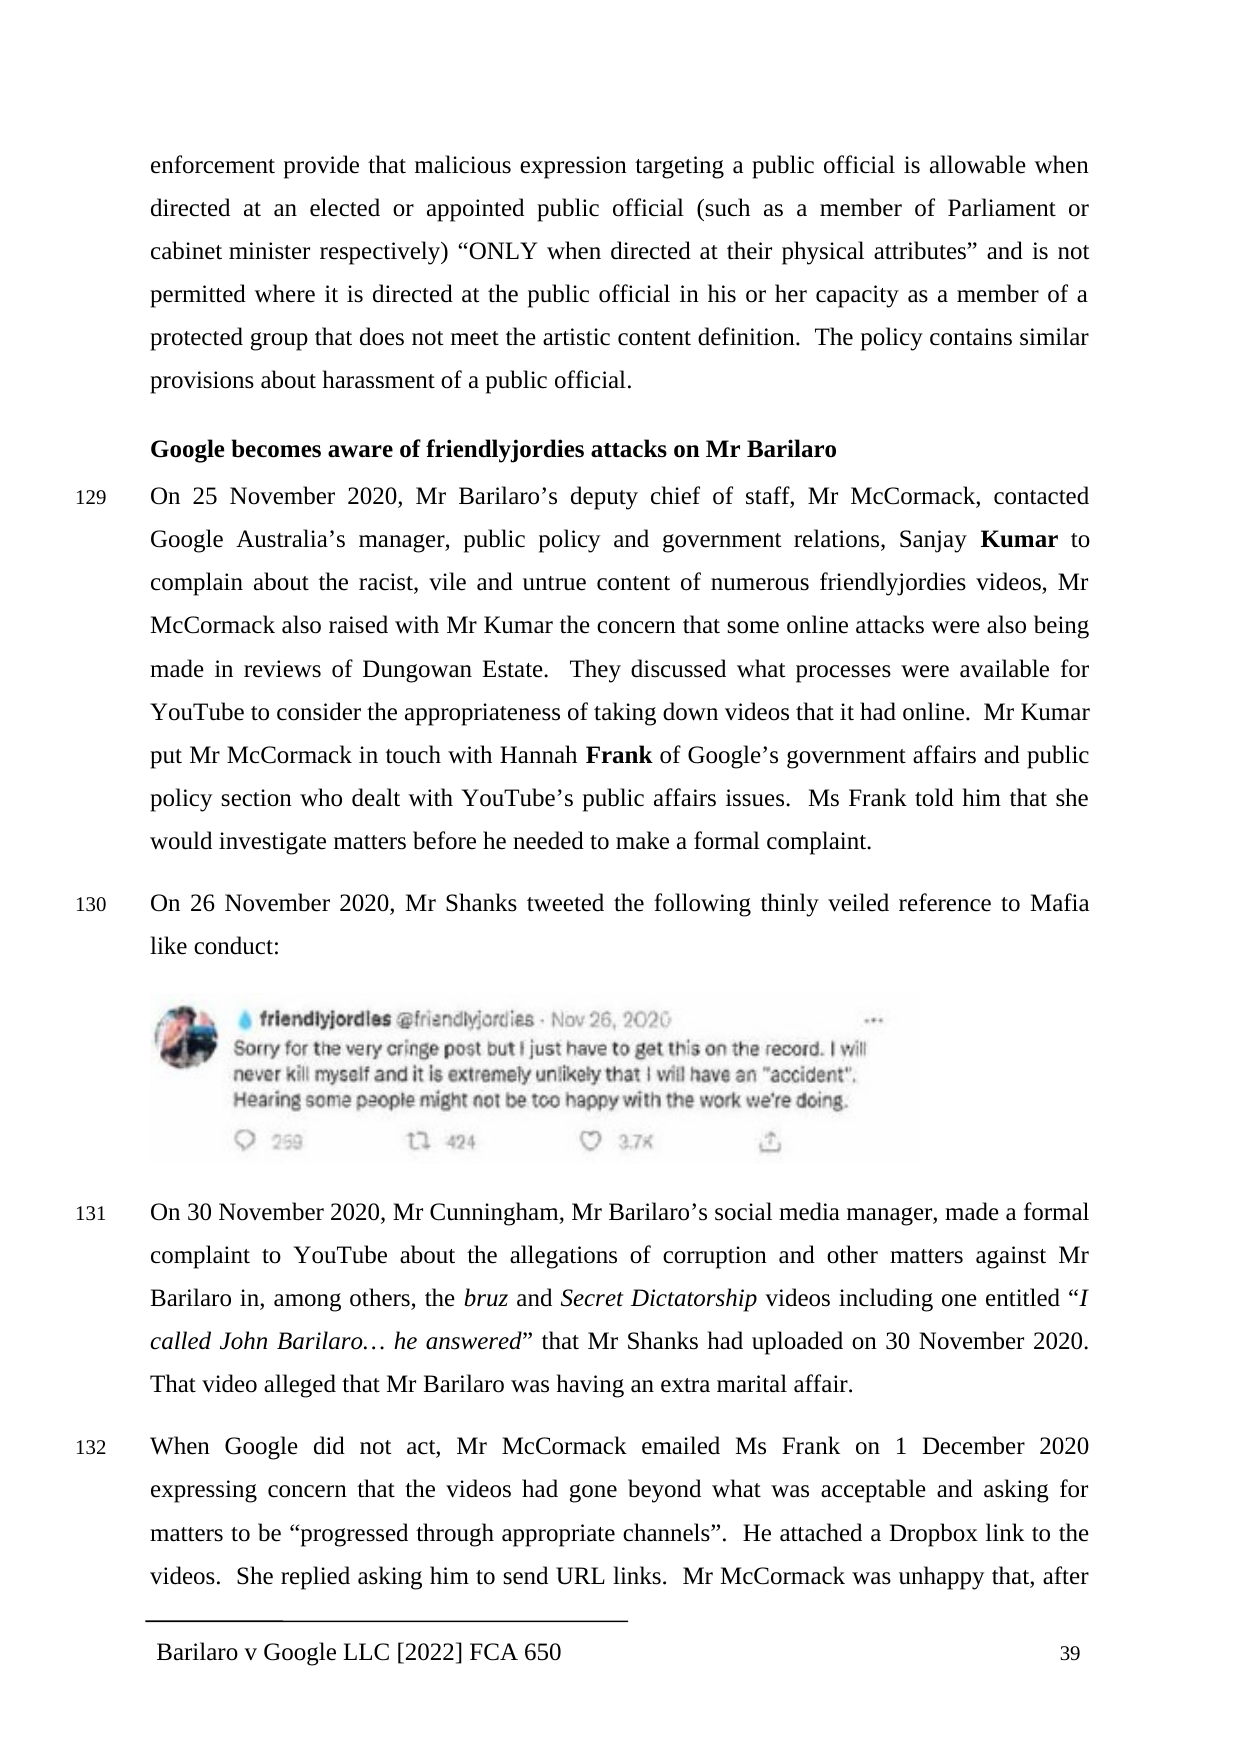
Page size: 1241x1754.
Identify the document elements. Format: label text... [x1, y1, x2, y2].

text On 26 November 2020, Mr Shanks tweeted the following thinly veiled reference to Mafia like conduct: [75, 888, 1090, 960]
subtitle Google becomes aware of friendlyjordies attacks on Mr Barilaro [150, 434, 1090, 462]
text On 30 November 2020, Mr Cunningham, Mr Barilaro’s social media manager, made a formal complaint to YouTube about the allegations of corruption and other matters against Mr Barilaro in, among others, the bruz and Secret Dictatorship videos including one entitled “I called John Barilaro… he answered” that Mr Shanks had uploaded on 30 November 2020. That video alleged that Mr Barilaro was having an extra marital affair. [75, 1197, 1090, 1398]
text On 25 November 2020, Mr Barilaro’s deputy chief of staff, Mr McCormack, contacted Google Australia’s manager, public policy and government relations, Sanjay Kumar to complain about the racist, vile and untrue content of numerous friendlyjordies videos, Mr McCormack also raised with Mr Kumar the concern that some online attacks were also being made in reviews of Dungowan Estate. They discussed what processes were available for YouTube to consider the appropriateness of taking down videos that it had online. Mr Kumar put Mr McCormack in touch with Hannah Frank of Google’s government affairs and public policy section who dealt with YouTube’s public affairs issues. Ms Frank told him that she would investigate matters before he needed to make a formal complaint. [75, 481, 1090, 855]
picture [150, 993, 920, 1164]
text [75, 150, 1090, 394]
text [75, 1431, 1090, 1589]
